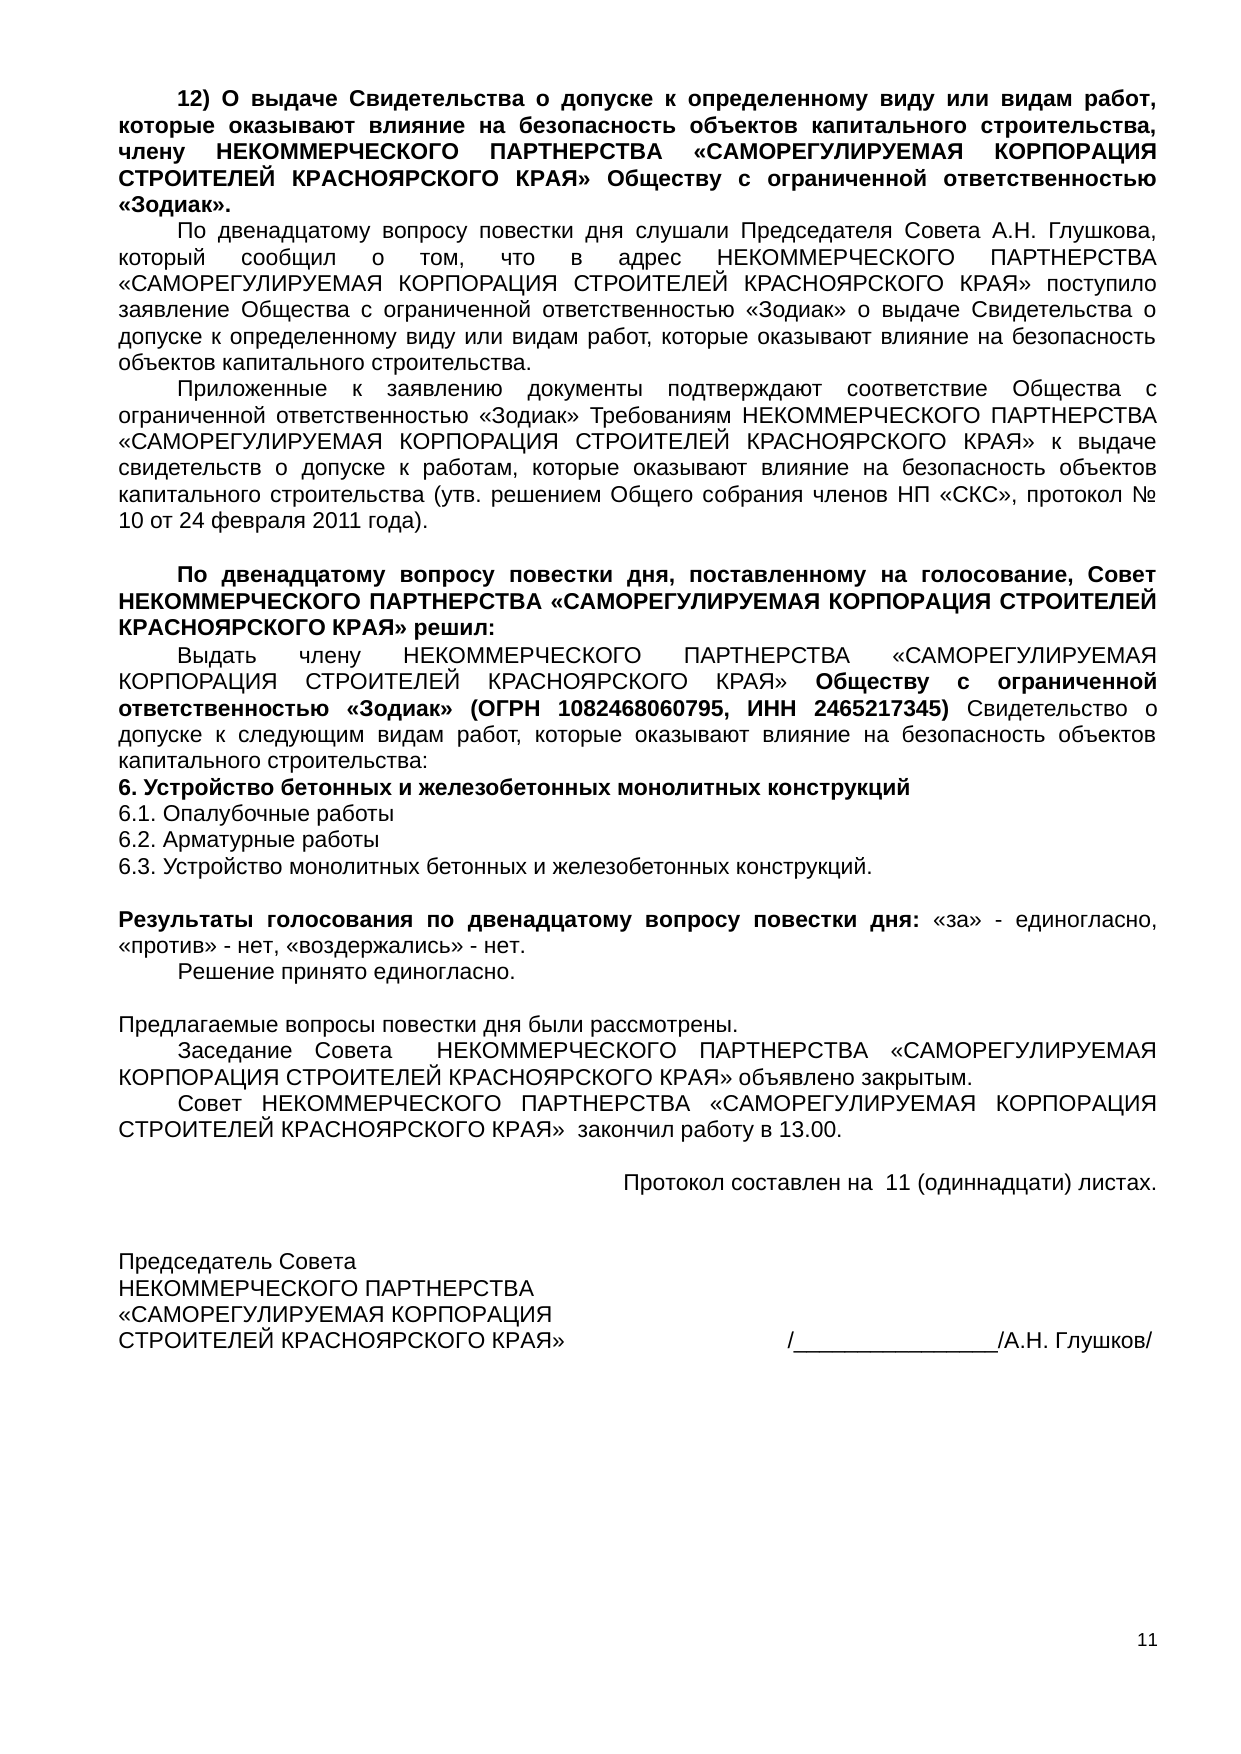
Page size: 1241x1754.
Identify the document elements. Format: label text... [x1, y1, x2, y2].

text 6.2. Арматурные работы [118, 826, 1157, 853]
text «САМОРЕГУЛИРУЕМАЯ КОРПОРАЦИЯ [118, 1301, 1157, 1327]
text 12) О выдаче Свидетельства о допуске к определенному виду или видам работ, которые оказывают влияние на безопасность объектов капитального строительства, члену НЕКОММЕРЧЕСКОГО ПАРТНЕРСТВА «САМОРЕГУЛИРУЕМАЯ КОРПОРАЦИЯ СТРОИТЕЛЕЙ КРАСНОЯРСКОГО КРАЯ» Обществу с ограниченной ответственностью «Зодиак». [118, 85, 1157, 217]
text НЕКОММЕРЧЕСКОГО ПАРТНЕРСТВА [118, 1274, 1157, 1301]
text 6.3. Устройство монолитных бетонных и железобетонных конструкций. [118, 853, 1157, 879]
text Решение принято единогласно. [118, 958, 1157, 984]
text Предлагаемые вопросы повестки дня были рассмотрены. [118, 1011, 1157, 1037]
text По двенадцатому вопросу повестки дня слушали Председателя Совета А.Н. Глушкова, который сообщил о том, что в адрес НЕКОММЕРЧЕСКОГО ПАРТНЕРСТВА «САМОРЕГУЛИРУЕМАЯ КОРПОРАЦИЯ СТРОИТЕЛЕЙ КРАСНОЯРСКОГО КРАЯ» поступило заявление Общества с ограниченной ответственностью «Зодиак» о выдаче Свидетельства о допуске к определенному виду или видам работ, которые оказывают влияние на безопасность объектов капитального строительства. [118, 217, 1157, 375]
text Заседание Совета НЕКОММЕРЧЕСКОГО ПАРТНЕРСТВА «САМОРЕГУЛИРУЕМАЯ КОРПОРАЦИЯ СТРОИТЕЛЕЙ КРАСНОЯРСКОГО КРАЯ» объявлено закрытым. [118, 1037, 1157, 1090]
text Выдать члену НЕКОММЕРЧЕСКОГО ПАРТНЕРСТВА «САМОРЕГУЛИРУЕМАЯ КОРПОРАЦИЯ СТРОИТЕЛЕЙ КРАСНОЯРСКОГО КРАЯ» Обществу с ограниченной ответственностью «Зодиак» (ОГРН 1082468060795, ИНН 2465217345) Свидетельство о допуске к следующим видам работ, которые оказывают влияние на безопасность объектов капитального строительства: [118, 642, 1157, 774]
text 6.1. Опалубочные работы [118, 800, 1157, 826]
text СТРОИТЕЛЕЙ КРАСНОЯРСКОГО КРАЯ» /________________/А.Н. Глушков/ [118, 1327, 1157, 1353]
text Приложенные к заявлению документы подтверждают соответствие Общества с ограниченной ответственностью «Зодиак» Требованиям НЕКОММЕРЧЕСКОГО ПАРТНЕРСТВА «САМОРЕГУЛИРУЕМАЯ КОРПОРАЦИЯ СТРОИТЕЛЕЙ КРАСНОЯРСКОГО КРАЯ» к выдаче свидетельств о допуске к работам, которые оказывают влияние на безопасность объектов капитального строительства (утв. решением Общего собрания членов НП «СКС», протокол № 10 от 24 февраля 2011 года). [118, 375, 1157, 533]
text По двенадцатому вопросу повестки дня, поставленному на голосование, Совет НЕКОММЕРЧЕСКОГО ПАРТНЕРСТВА «САМОРЕГУЛИРУЕМАЯ КОРПОРАЦИЯ СТРОИТЕЛЕЙ КРАСНОЯРСКОГО КРАЯ» решил: [118, 561, 1157, 640]
text 6. Устройство бетонных и железобетонных монолитных конструкций [118, 774, 1157, 800]
text Протокол составлен на 11 (одиннадцати) листах. [118, 1169, 1157, 1195]
text Результаты голосования по двенадцатому вопросу повестки дня: «за» - единогласно, «против» - нет, «воздержались» - нет. [118, 906, 1157, 958]
text Председатель Совета [118, 1248, 1157, 1274]
text Совет НЕКОММЕРЧЕСКОГО ПАРТНЕРСТВА «САМОРЕГУЛИРУЕМАЯ КОРПОРАЦИЯ СТРОИТЕЛЕЙ КРАСНОЯРСКОГО КРАЯ» закончил работу в 13.00. [118, 1090, 1157, 1143]
